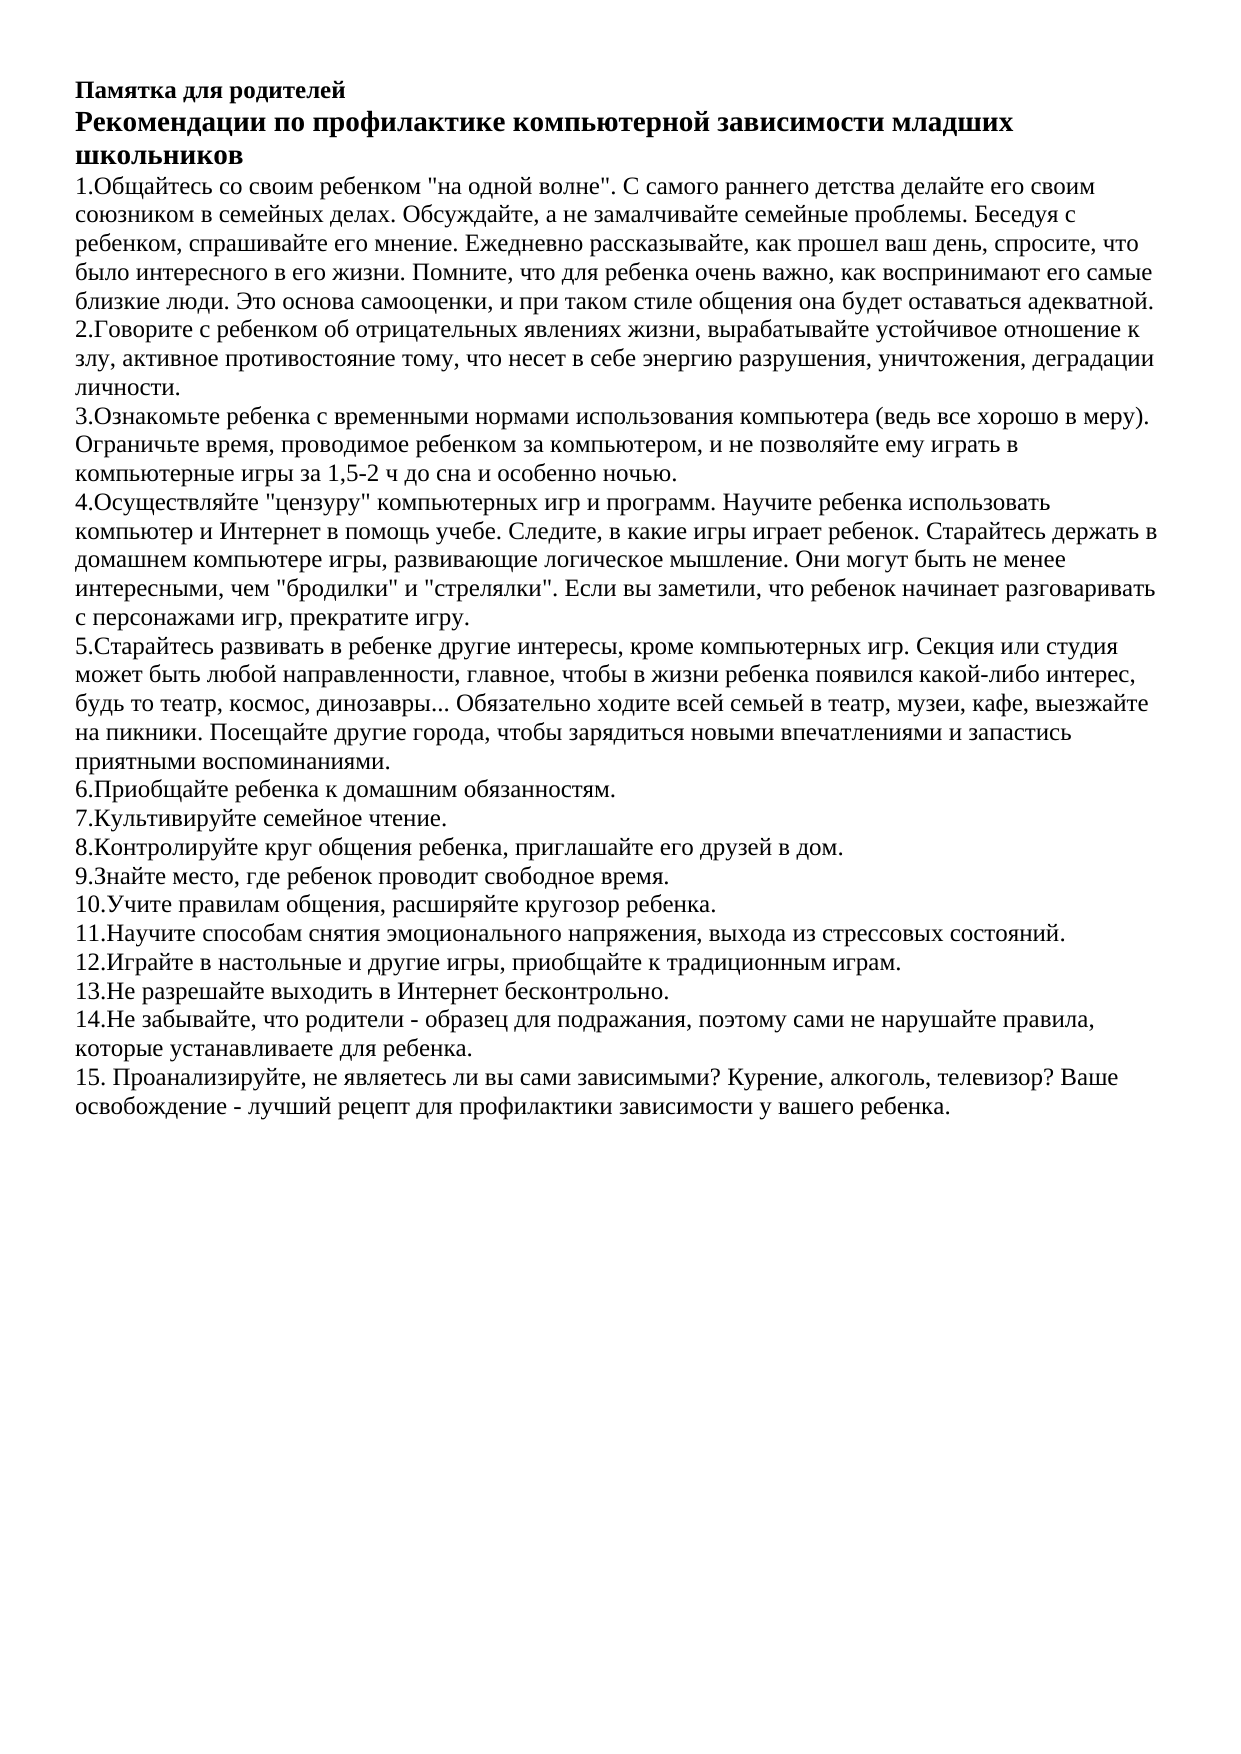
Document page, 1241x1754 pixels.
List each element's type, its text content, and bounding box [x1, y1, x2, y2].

text 8.Контролируйте круг общения ребенка, приглашайте его друзей в дом. [75, 832, 1165, 861]
text Памятка для родителей [75, 75, 1165, 104]
text Рекомендации по профилактике компьютерной зависимости младших школьников [75, 104, 1165, 171]
text 4.Осуществляйте "цензуру" компьютерных игр и программ. Научите ребенка использовать компьютер и Интернет в помощь учебе. Следите, в какие игры играет ребенок. Старайтесь держать в домашнем компьютере игры, развивающие логическое мышление. Они могут быть не менее интересными, чем "бродилки" и "стрелялки". Если вы заметили, что ребенок начинает разговаривать с персонажами игр, прекратите игру. [75, 487, 1165, 631]
text 14.Не забывайте, что родители - образец для подражания, поэтому сами не нарушайте правила, которые устанавливаете для ребенка. [75, 1004, 1165, 1062]
text 13.Не разрешайте выходить в Интернет бесконтрольно. [75, 976, 1165, 1004]
text 7.Культивируйте семейное чтение. [75, 803, 1165, 832]
text 9.Знайте место, где ребенок проводит свободное время. [75, 861, 1165, 889]
text 15. Проанализируйте, не являетесь ли вы сами зависимыми? Курение, алкоголь, телевизор? Ваше освобождение - лучший рецепт для профилактики зависимости у вашего ребенка. [75, 1062, 1165, 1119]
text 1.Общайтесь со своим ребенком "на одной волне". С самого раннего детства делайте его своим союзником в семейных делах. Обсуждайте, а не замалчивайте семейные проблемы. Беседуя с ребенком, спрашивайте его мнение. Ежедневно рассказывайте, как прошел ваш день, спросите, что было интересного в его жизни. Помните, что для ребенка очень важно, как воспринимают его самые близкие люди. Это основа самооценки, и при таком стиле общения она будет оставаться адекватной. [75, 171, 1165, 314]
text 5.Старайтесь развивать в ребенке другие интересы, кроме компьютерных игр. Секция или студия может быть любой направленности, главное, чтобы в жизни ребенка появился какой-либо интерес, будь то театр, космос, динозавры... Обязательно ходите всей семьей в театр, музеи, кафе, выезжайте на пикники. Посещайте другие города, чтобы зарядиться новыми впечатлениями и запастись приятными воспоминаниями. [75, 631, 1165, 774]
text 6.Приобщайте ребенка к домашним обязанностям. [75, 774, 1165, 803]
text 2.Говорите с ребенком об отрицательных явлениях жизни, вырабатывайте устойчивое отношение к злу, активное противостояние тому, что несет в себе энергию разрушения, уничтожения, деградации личности. [75, 314, 1165, 401]
text 11.Научите способам снятия эмоционального напряжения, выхода из стрессовых состояний. [75, 918, 1165, 947]
text 3.Ознакомьте ребенка с временными нормами использования компьютера (ведь все хорошо в меру). Ограничьте время, проводимое ребенком за компьютером, и не позволяйте ему играть в компьютерные игры за 1,5-2 ч до сна и особенно ночью. [75, 401, 1165, 487]
text 12.Играйте в настольные и другие игры, приобщайте к традиционным играм. [75, 947, 1165, 976]
text 10.Учите правилам общения, расширяйте кругозор ребенка. [75, 889, 1165, 918]
